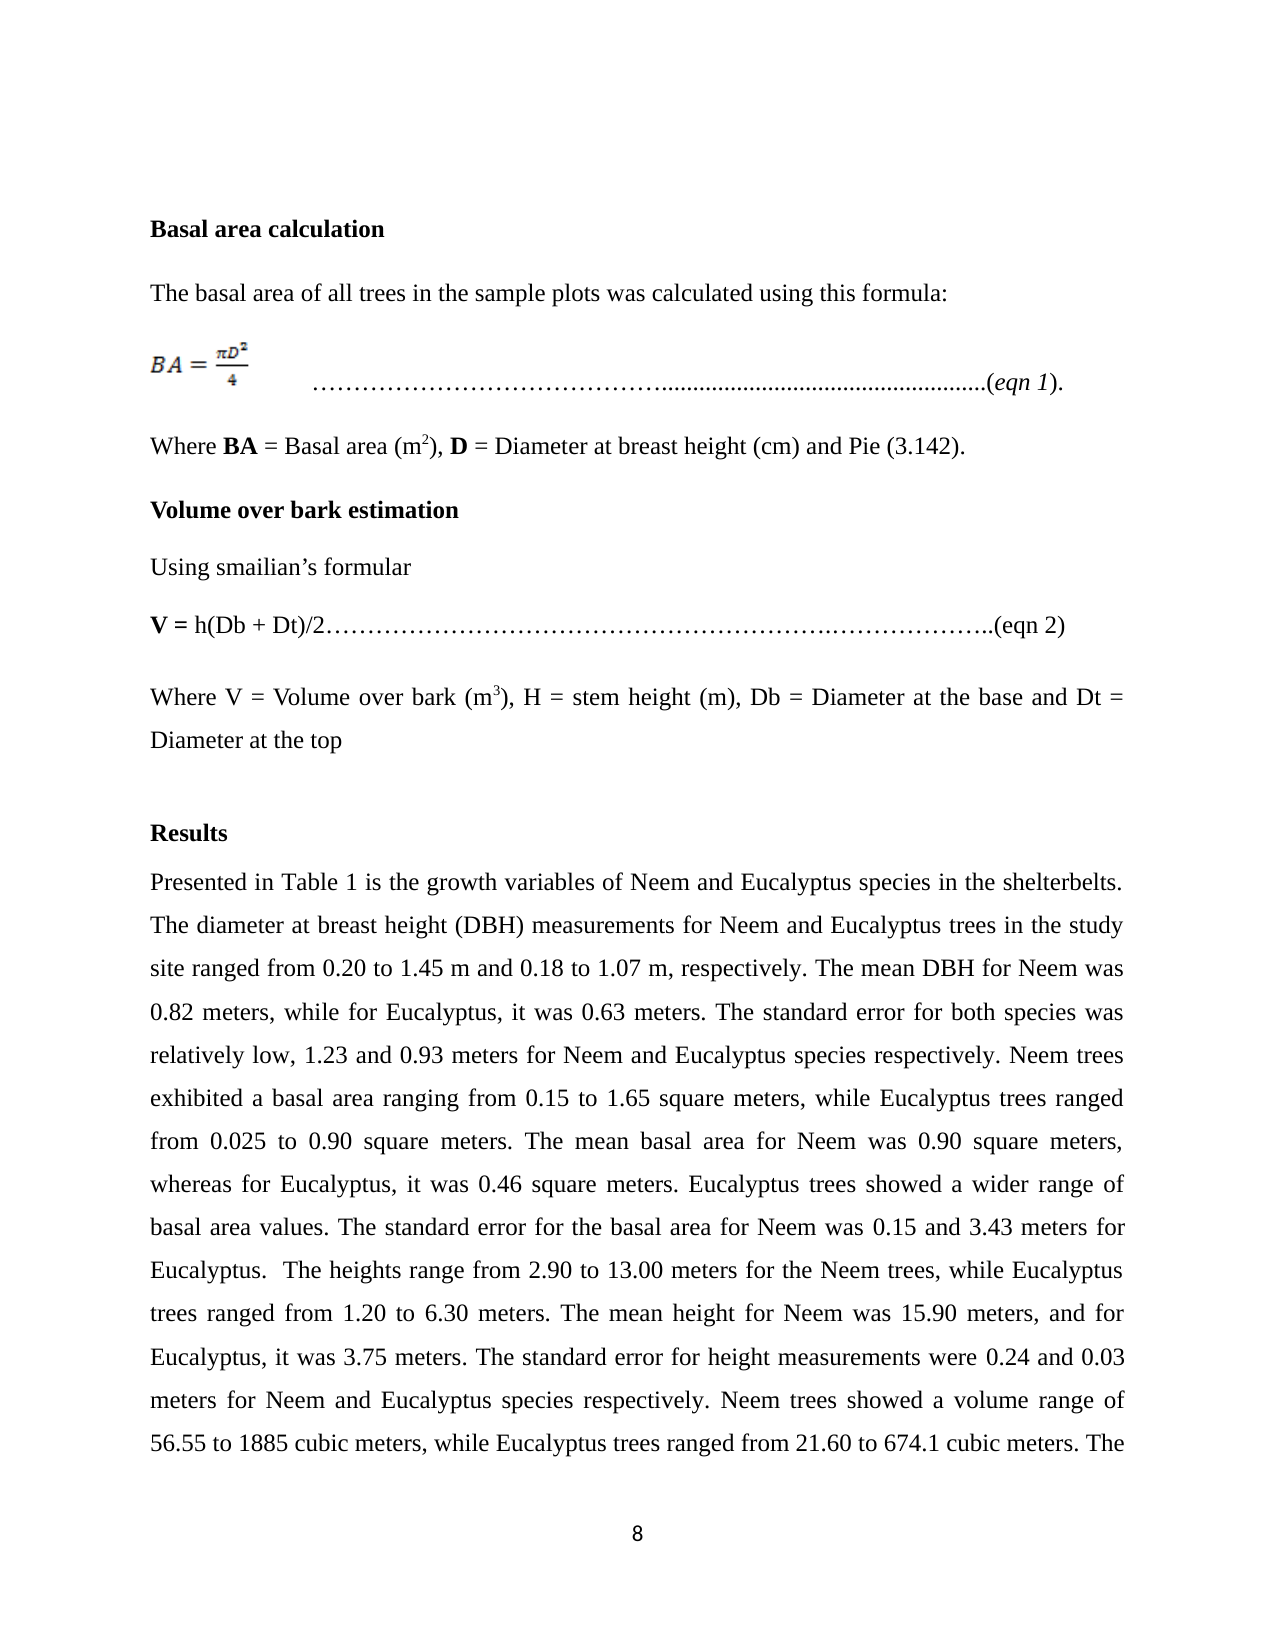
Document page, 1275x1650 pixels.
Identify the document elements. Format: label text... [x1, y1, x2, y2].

text ……………………………………....................................................(eqn 1). [150, 342, 1125, 396]
text Volume over bark estimation [150, 495, 1125, 524]
text Where V = Volume over bark (m3), H = stem height (m), Db = Diameter at the base and Dt = Diameter at the top [150, 682, 1125, 754]
text Using smailian’s formular [150, 552, 1125, 581]
text Results [150, 818, 1125, 846]
text Where BA = Basal area (m2), D = Diameter at breast height (cm) and Pie (3.142). [150, 431, 1125, 460]
text Basal area calculation [150, 214, 1125, 243]
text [150, 867, 1125, 1457]
text V = h(Db + Dt)/2…………………………………………………….………………..(eqn 2) [150, 610, 1125, 639]
text The basal area of all trees in the sample plots was calculated using this formula: [150, 278, 1125, 307]
